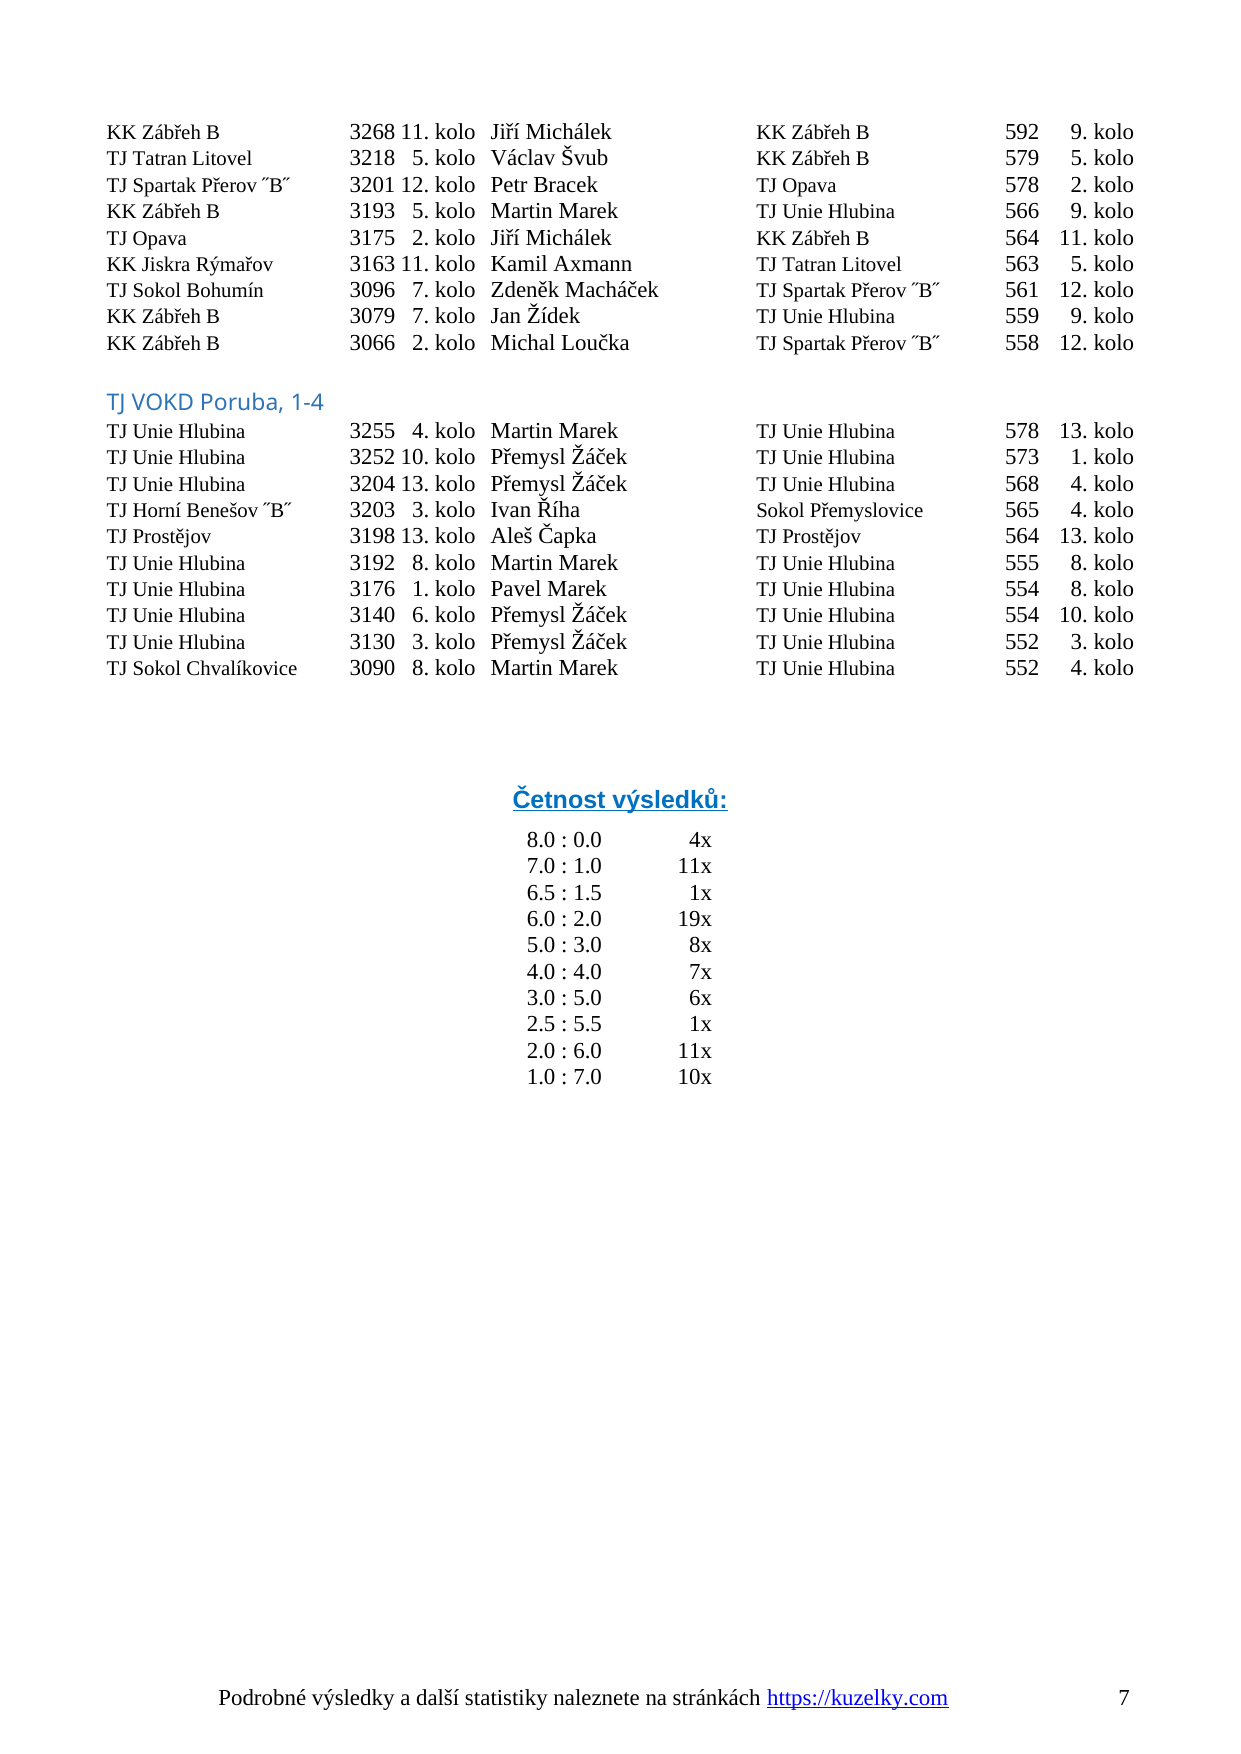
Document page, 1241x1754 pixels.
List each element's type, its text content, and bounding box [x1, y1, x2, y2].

text TJ Unie Hlubina 3130 3. kolo Přemysl Žáček TJ Unie Hlubina 552 3. kolo [106, 628, 1134, 654]
text TJ Unie Hlubina 3140 6. kolo Přemysl Žáček TJ Unie Hlubina 554 10. kolo [106, 602, 1134, 628]
text TJ Sokol Bohumín 3096 7. kolo Zdeněk Macháček TJ Spartak Přerov ˝B˝ 561 12. kolo [106, 276, 1134, 303]
text 4.0 : 4.0 7x [106, 958, 1134, 984]
text KK Jiskra Rýmařov 3163 11. kolo Kamil Axmann TJ Tatran Litovel 563 5. kolo [106, 250, 1134, 276]
text KK Zábřeh B 3268 11. kolo Jiří Michálek KK Zábřeh B 592 9. kolo [106, 118, 1134, 144]
text 8.0 : 0.0 4x [106, 826, 1134, 852]
text TJ Unie Hlubina 3255 4. kolo Martin Marek TJ Unie Hlubina 578 13. kolo [106, 417, 1134, 443]
text 6.0 : 2.0 19x [106, 905, 1134, 931]
text TJ Prostějov 3198 13. kolo Aleš Čapka TJ Prostějov 564 13. kolo [106, 522, 1134, 549]
text TJ Sokol Chvalíkovice 3090 8. kolo Martin Marek TJ Unie Hlubina 552 4. kolo [106, 654, 1134, 681]
text 2.0 : 6.0 11x [106, 1037, 1134, 1063]
text TJ Horní Benešov ˝B˝ 3203 3. kolo Ivan Říha Sokol Přemyslovice 565 4. kolo [106, 496, 1134, 522]
subtitle TJ VOKD Poruba, 1-4 [106, 386, 1134, 417]
text TJ Spartak Přerov ˝B˝ 3201 12. kolo Petr Bracek TJ Opava 578 2. kolo [106, 171, 1134, 197]
text Četnost výsledků: [94, 785, 1145, 813]
text 6.5 : 1.5 1x [106, 879, 1134, 905]
text TJ Unie Hlubina 3252 10. kolo Přemysl Žáček TJ Unie Hlubina 573 1. kolo [106, 443, 1134, 470]
text TJ Unie Hlubina 3176 1. kolo Pavel Marek TJ Unie Hlubina 554 8. kolo [106, 575, 1134, 602]
text KK Zábřeh B 3079 7. kolo Jan Žídek TJ Unie Hlubina 559 9. kolo [106, 303, 1134, 329]
text TJ Unie Hlubina 3204 13. kolo Přemysl Žáček TJ Unie Hlubina 568 4. kolo [106, 470, 1134, 496]
text 2.5 : 5.5 1x [106, 1010, 1134, 1037]
text TJ Opava 3175 2. kolo Jiří Michálek KK Zábřeh B 564 11. kolo [106, 223, 1134, 250]
text KK Zábřeh B 3193 5. kolo Martin Marek TJ Unie Hlubina 566 9. kolo [106, 197, 1134, 223]
text TJ Tatran Litovel 3218 5. kolo Václav Švub KK Zábřeh B 579 5. kolo [106, 144, 1134, 171]
text KK Zábřeh B 3066 2. kolo Michal Loučka TJ Spartak Přerov ˝B˝ 558 12. kolo [106, 329, 1134, 355]
text TJ Unie Hlubina 3192 8. kolo Martin Marek TJ Unie Hlubina 555 8. kolo [106, 549, 1134, 575]
text 1.0 : 7.0 10x [106, 1063, 1134, 1089]
text 5.0 : 3.0 8x [106, 931, 1134, 958]
text 3.0 : 5.0 6x [106, 984, 1134, 1010]
text 7.0 : 1.0 11x [106, 852, 1134, 879]
